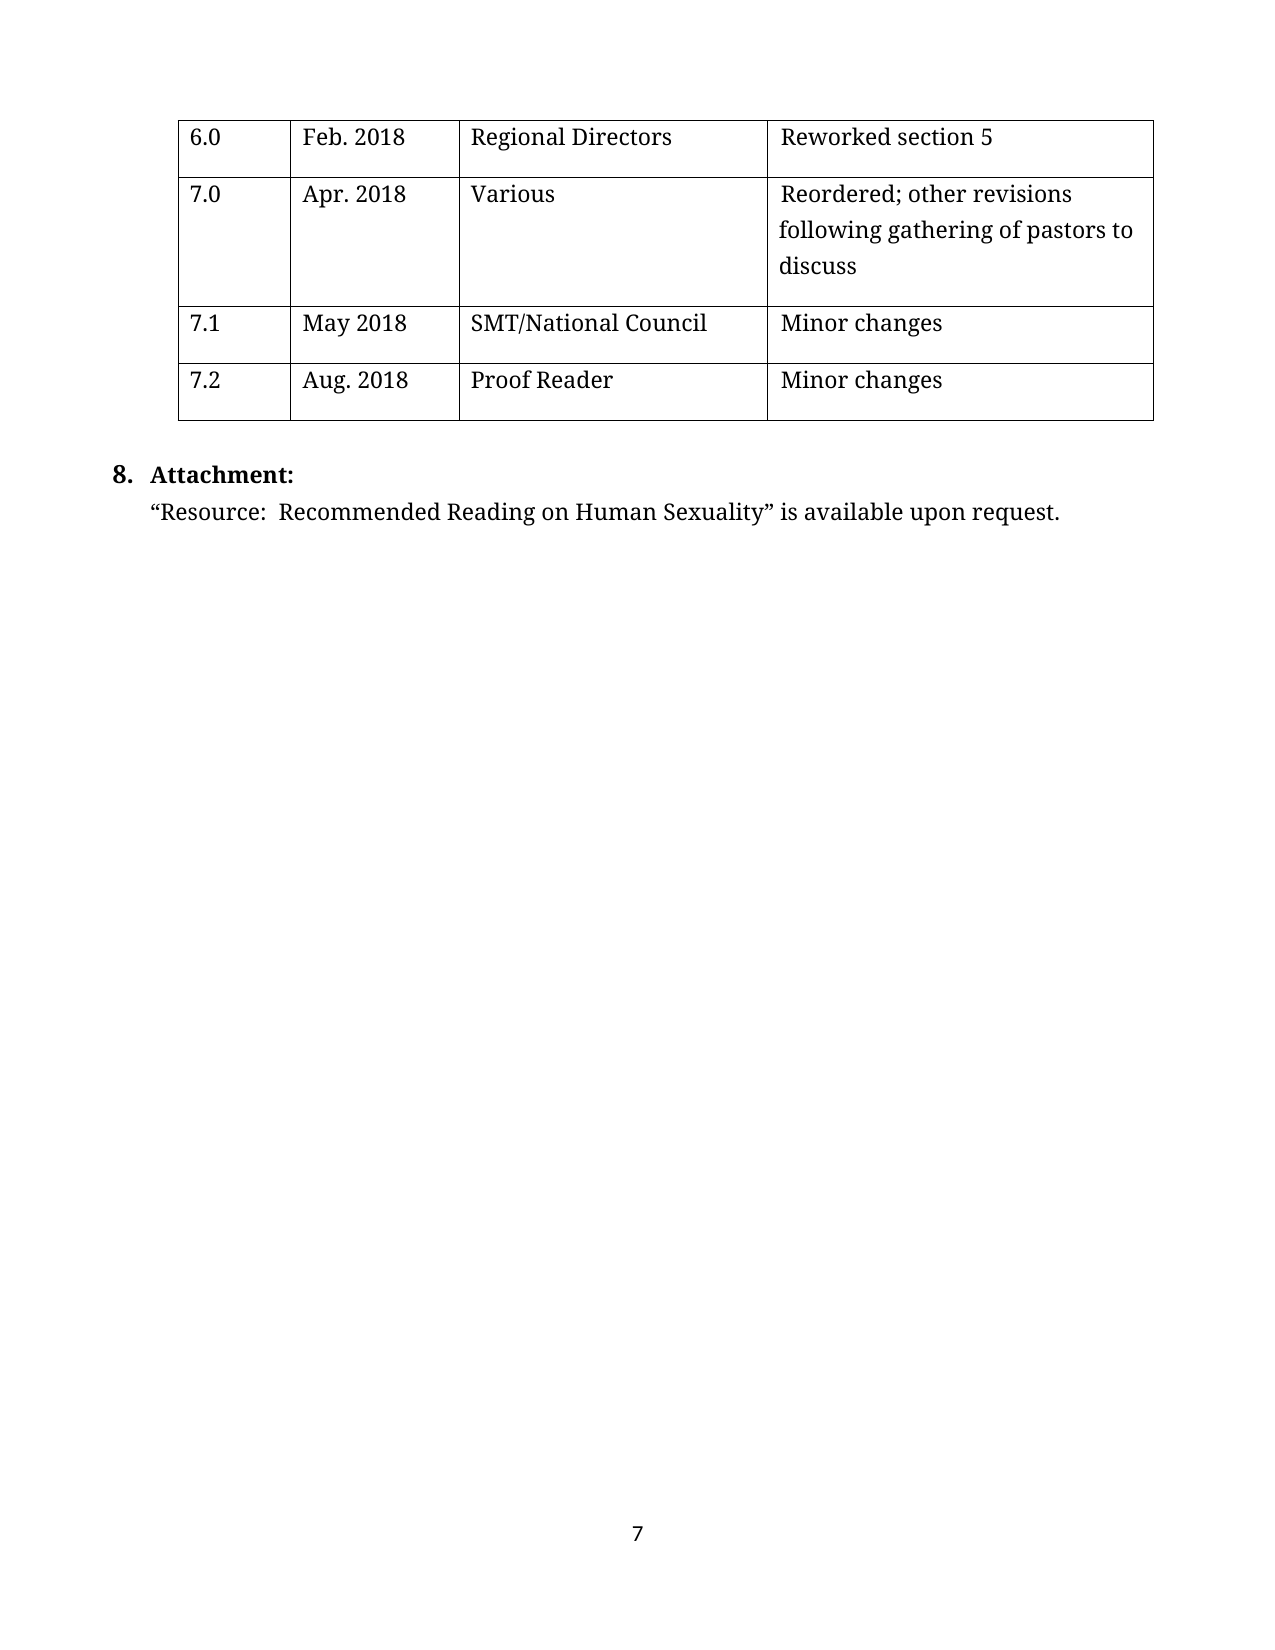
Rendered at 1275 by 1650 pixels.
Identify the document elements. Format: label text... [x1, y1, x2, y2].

table_cell Reordered; other revisions following gathering of pastors to discuss [768, 178, 1153, 306]
table_cell Aug. 2018 [291, 364, 459, 420]
table_cell 6.0 [179, 121, 290, 177]
table_cell Apr. 2018 [291, 178, 459, 306]
table_cell Proof Reader [460, 364, 767, 420]
table_cell 7.1 [179, 307, 290, 363]
list Attachment: [112, 457, 1125, 491]
table_cell 7.2 [179, 364, 290, 420]
table_cell SMT/National Council [460, 307, 767, 363]
table_cell 7.0 [179, 178, 290, 306]
table_cell Feb. 2018 [291, 121, 459, 177]
table_cell Reworked section 5 [768, 121, 1153, 177]
table_cell Various [460, 178, 767, 306]
table_cell Regional Directors [460, 121, 767, 177]
text “Resource: Recommended Reading on Human Sexuality” is available upon request. [150, 496, 1125, 527]
table_cell Minor changes [768, 307, 1153, 363]
table_cell May 2018 [291, 307, 459, 363]
table_cell Minor changes [768, 364, 1153, 420]
